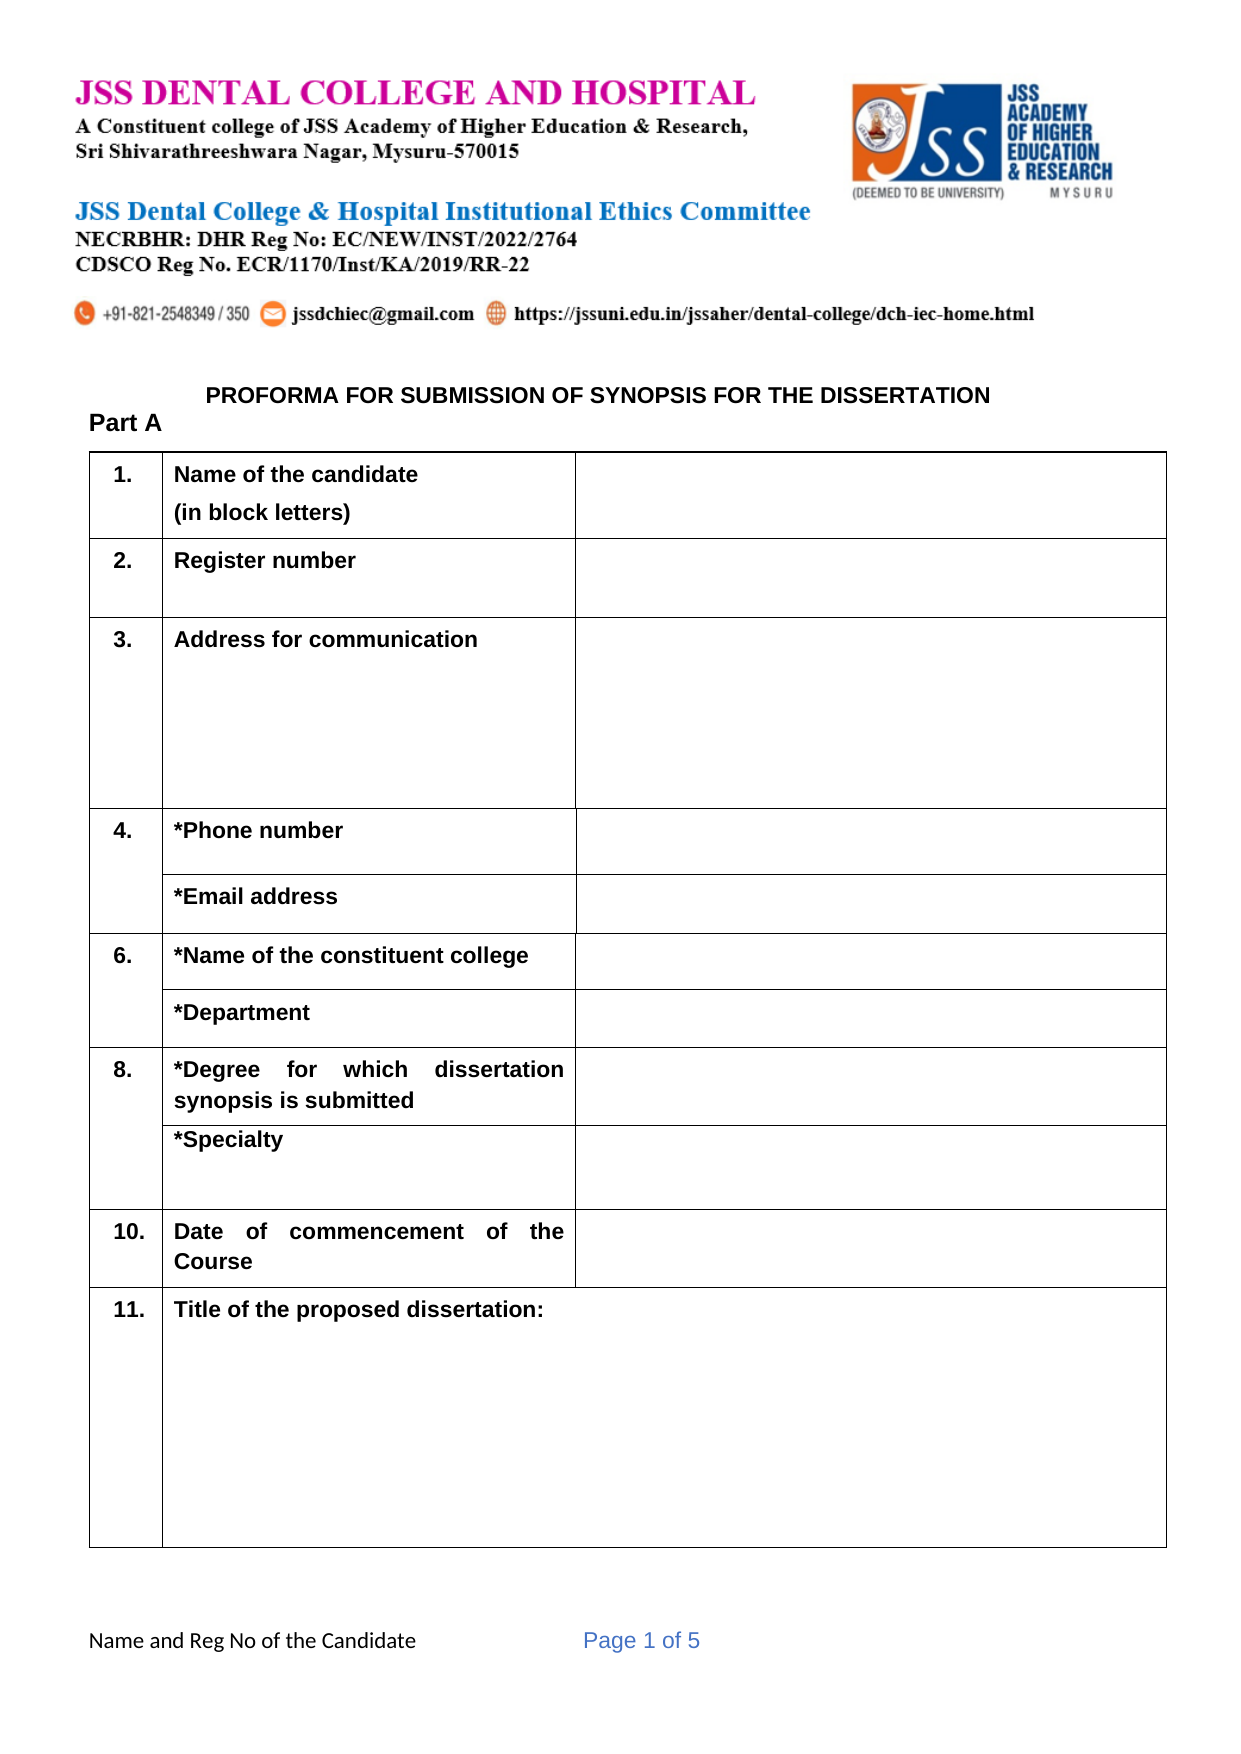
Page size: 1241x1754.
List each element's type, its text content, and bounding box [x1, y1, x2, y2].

table_cell [576, 618, 1166, 808]
table_cell [90, 1210, 162, 1287]
table_cell [577, 875, 1166, 932]
table_cell [90, 1048, 162, 1208]
table_cell [576, 539, 1166, 617]
table_cell Title of the proposed dissertation: [163, 1288, 1166, 1547]
table_cell Register number [163, 539, 575, 617]
table_cell [90, 934, 162, 1047]
table_cell [576, 1048, 1166, 1125]
table_header [576, 453, 1166, 538]
table_cell [90, 1288, 162, 1547]
table_cell *Department [163, 990, 575, 1047]
table_cell [90, 618, 162, 808]
table_cell [576, 1126, 1166, 1208]
text Part A [89, 408, 1107, 437]
table_cell *Name of the constituent college [163, 934, 575, 989]
table_cell [90, 809, 162, 932]
table_cell [577, 809, 1166, 873]
table_header [90, 453, 162, 538]
table_cell *Email address [163, 875, 576, 932]
table_cell [576, 1210, 1166, 1287]
table_header Name of the candidate (in block letters) [163, 453, 575, 538]
picture [66, 52, 1121, 344]
table_cell Date of commencement of the Course [163, 1210, 575, 1287]
table_cell [576, 990, 1166, 1047]
table_cell Address for communication [163, 618, 575, 808]
table_cell *Phone number [163, 809, 576, 873]
table_cell [576, 934, 1166, 989]
table_cell *Specialty [163, 1126, 575, 1208]
table_cell *Degree for which dissertation synopsis is submitted [163, 1048, 575, 1125]
text PROFORMA FOR SUBMISSION OF SYNOPSIS FOR THE DISSERTATION [89, 382, 1107, 408]
table_cell [90, 539, 162, 617]
